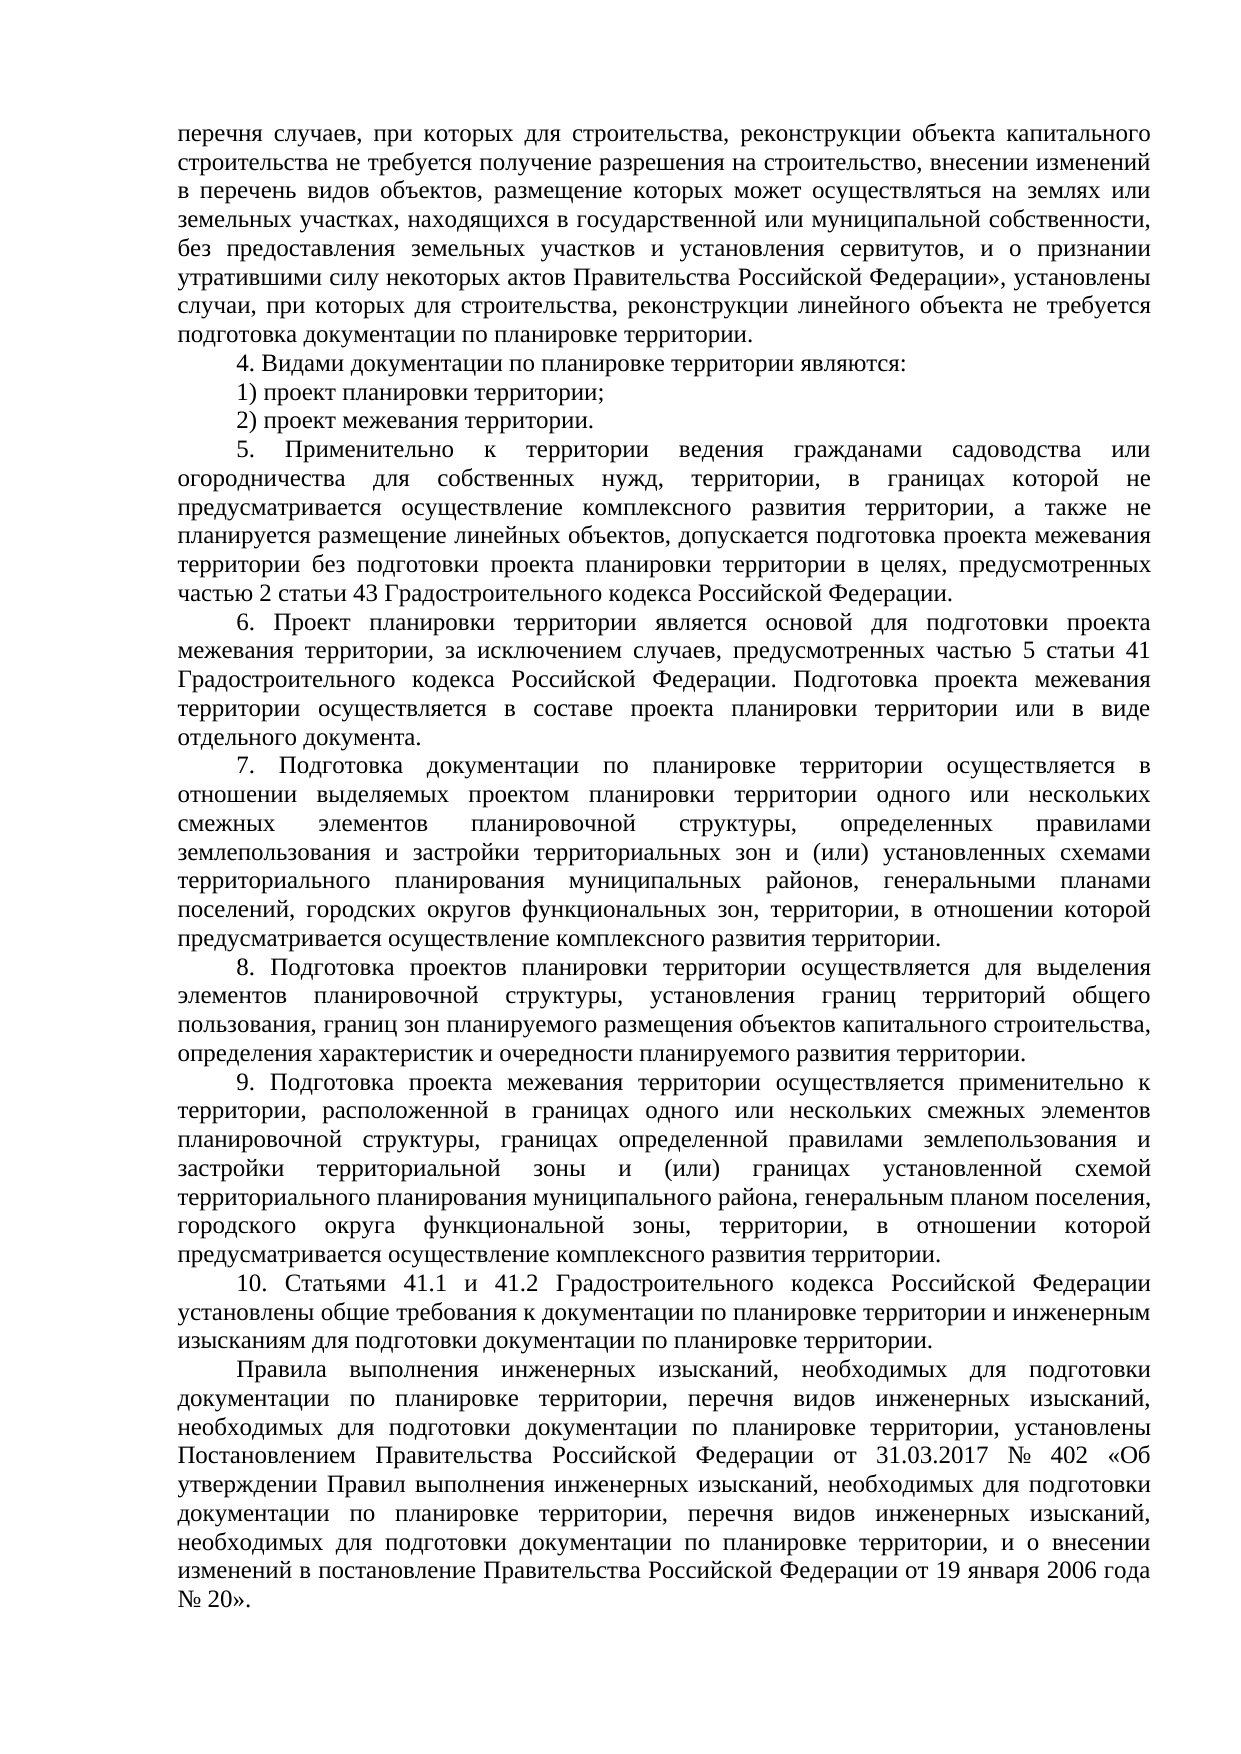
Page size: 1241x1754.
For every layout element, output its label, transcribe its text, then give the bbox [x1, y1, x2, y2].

text 6. Проект планировки территории является основой для подготовки проекта межевания территории, за исключением случаев, предусмотренных частью 5 статьи 41 Градостроительного кодекса Российской Федерации. Подготовка проекта межевания территории осуществляется в составе проекта планировки территории или в виде отдельного документа. [177, 607, 1152, 751]
text 2) проект межевания территории. [177, 406, 1152, 434]
text 10. Статьями 41.1 и 41.2 Градостроительного кодекса Российской Федерации установлены общие требования к документации по планировке территории и инженерным изысканиям для подготовки документации по планировке территории. [177, 1268, 1152, 1354]
text 7. Подготовка документации по планировке территории осуществляется в отношении выделяемых проектом планировки территории одного или нескольких смежных элементов планировочной структуры, определенных правилами землепользования и застройки территориальных зон и (или) установленных схемами территориального планирования муниципальных районов, генеральными планами поселений, городских округов функциональных зон, территории, в отношении которой предусматривается осуществление комплексного развития территории. [177, 751, 1152, 952]
text 4. Видами документации по планировке территории являются: [177, 348, 1152, 377]
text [177, 118, 1152, 348]
text Правила выполнения инженерных изысканий, необходимых для подготовки документации по планировке территории, перечня видов инженерных изысканий, необходимых для подготовки документации по планировке территории, установлены Постановлением Правительства Российской Федерации от 31.03.2017 № 402 «Об утверждении Правил выполнения инженерных изысканий, необходимых для подготовки документации по планировке территории, перечня видов инженерных изысканий, необходимых для подготовки документации по планировке территории, и о внесении изменений в постановление Правительства Российской Федерации от 19 января 2006 года № 20». [177, 1354, 1152, 1613]
text 9. Подготовка проекта межевания территории осуществляется применительно к территории, расположенной в границах одного или нескольких смежных элементов планировочной структуры, границах определенной правилами землепользования и застройки территориальной зоны и (или) границах установленной схемой территориального планирования муниципального района, генеральным планом поселения, городского округа функциональной зоны, территории, в отношении которой предусматривается осуществление комплексного развития территории. [177, 1067, 1152, 1268]
text 8. Подготовка проектов планировки территории осуществляется для выделения элементов планировочной структуры, установления границ территорий общего пользования, границ зон планируемого размещения объектов капитального строительства, определения характеристик и очередности планируемого развития территории. [177, 952, 1152, 1067]
text 1) проект планировки территории; [177, 377, 1152, 406]
text 5. Применительно к территории ведения гражданами садоводства или огородничества для собственных нужд, территории, в границах которой не предусматривается осуществление комплексного развития территории, а также не планируется размещение линейных объектов, допускается подготовка проекта межевания территории без подготовки проекта планировки территории в целях, предусмотренных частью 2 статьи 43 Градостроительного кодекса Российской Федерации. [177, 434, 1152, 607]
